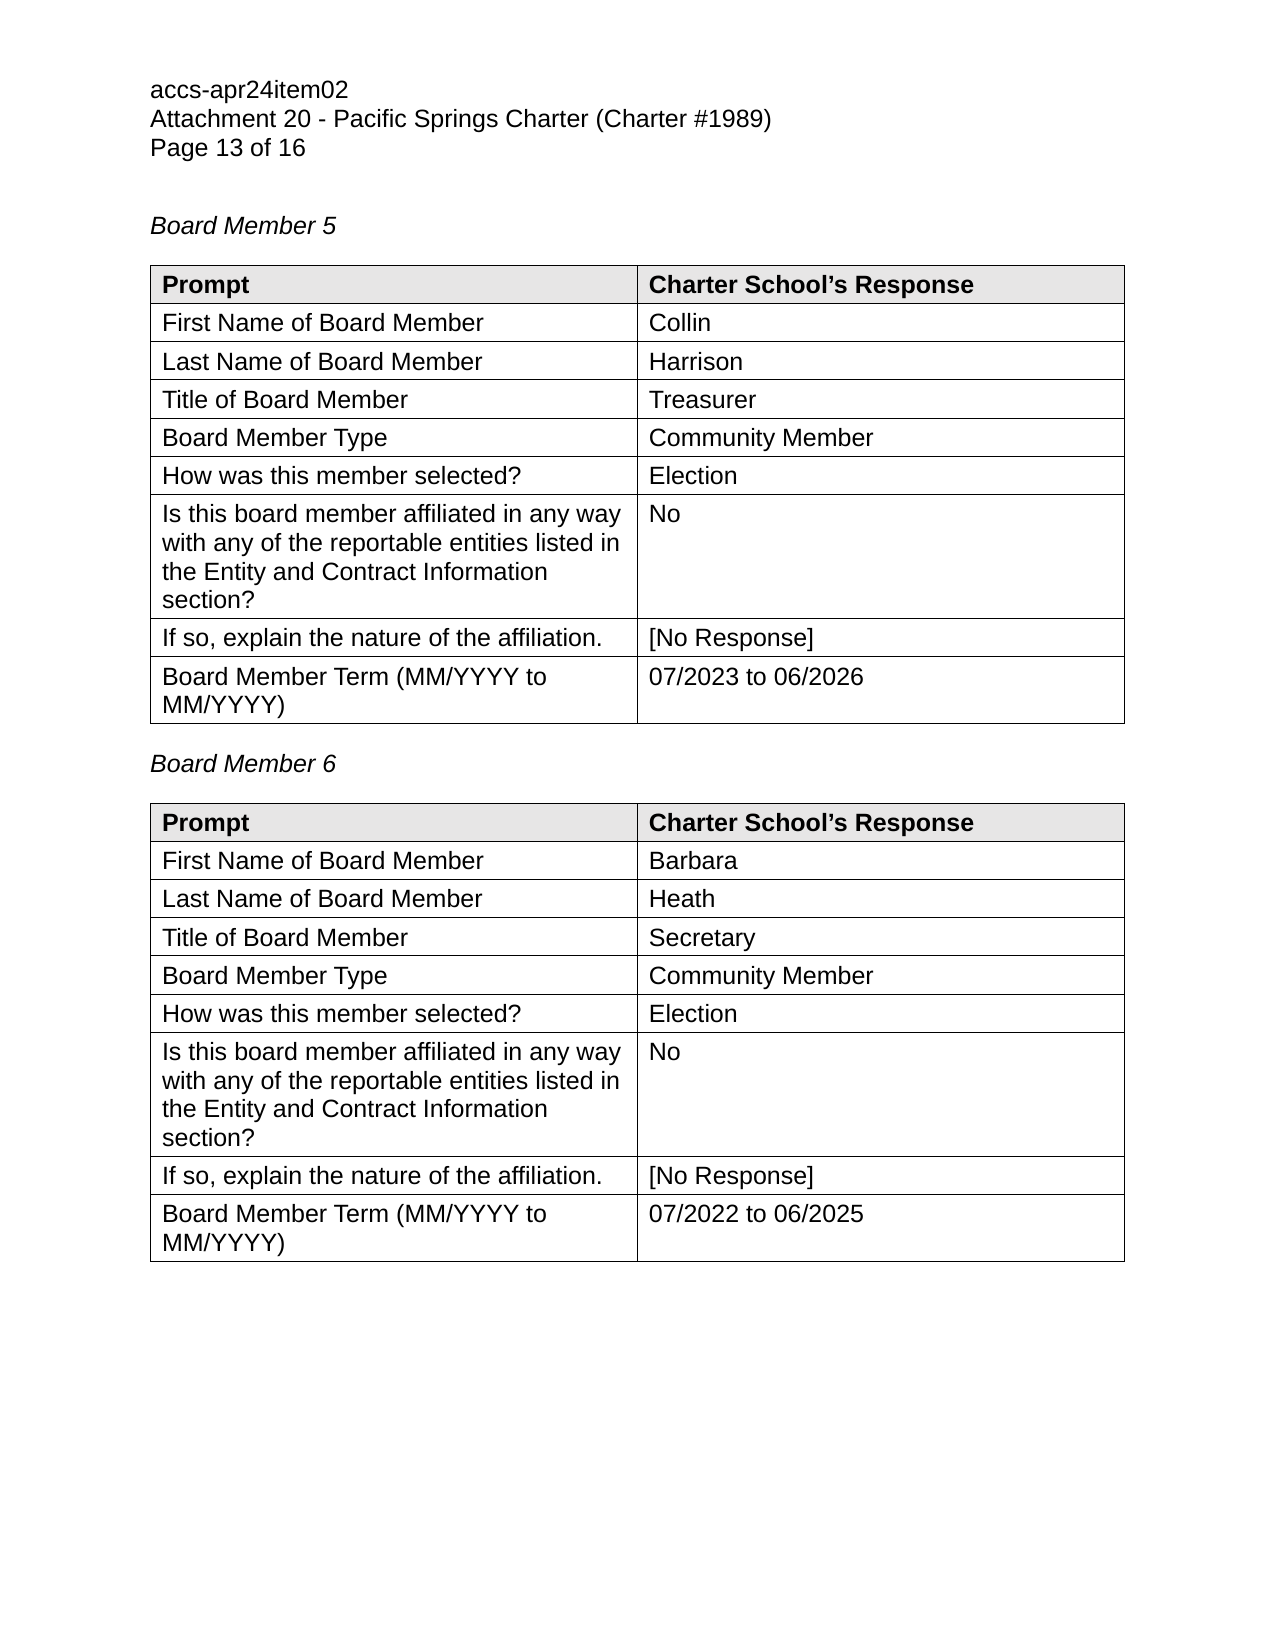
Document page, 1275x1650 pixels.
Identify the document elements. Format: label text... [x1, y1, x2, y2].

table_cell How was this member selected? [151, 457, 637, 494]
table_cell Title of Board Member [151, 380, 637, 417]
table_cell Election [638, 995, 1124, 1032]
table_cell Collin [638, 304, 1124, 341]
table_header Prompt [151, 266, 637, 303]
table_cell 07/2023 to 06/2026 [638, 657, 1124, 723]
table_cell Harrison [638, 342, 1124, 379]
table_cell Heath [638, 880, 1124, 917]
table_cell Board Member Term (MM/YYYY to MM/YYYY) [151, 657, 637, 723]
text Board Member 5 [150, 211, 1125, 240]
table_cell Is this board member affiliated in any way with any of the reportable entities listed in the Entity and Contract Information section? [151, 1033, 637, 1156]
table_cell Secretary [638, 918, 1124, 955]
table_cell [No Response] [638, 1157, 1124, 1194]
table_cell Is this board member affiliated in any way with any of the reportable entities listed in the Entity and Contract Information section? [151, 495, 637, 618]
table_cell Last Name of Board Member [151, 880, 637, 917]
table_cell First Name of Board Member [151, 842, 637, 879]
table_cell Board Member Type [151, 956, 637, 993]
table_cell 07/2022 to 06/2025 [638, 1195, 1124, 1261]
table_cell Last Name of Board Member [151, 342, 637, 379]
table_cell Election [638, 457, 1124, 494]
table_cell If so, explain the nature of the affiliation. [151, 619, 637, 656]
table_cell Community Member [638, 419, 1124, 456]
table_header Charter School’s Response [638, 804, 1124, 841]
table_cell Barbara [638, 842, 1124, 879]
table_cell No [638, 1033, 1124, 1156]
table_cell If so, explain the nature of the affiliation. [151, 1157, 637, 1194]
table_cell Board Member Type [151, 419, 637, 456]
table_cell First Name of Board Member [151, 304, 637, 341]
table_cell Treasurer [638, 380, 1124, 417]
table_cell How was this member selected? [151, 995, 637, 1032]
table_header Prompt [151, 804, 637, 841]
table_cell No [638, 495, 1124, 618]
table_cell Board Member Term (MM/YYYY to MM/YYYY) [151, 1195, 637, 1261]
table_cell Title of Board Member [151, 918, 637, 955]
text Board Member 6 [150, 749, 1125, 778]
table_header Charter School’s Response [638, 266, 1124, 303]
table_cell Community Member [638, 956, 1124, 993]
table_cell [No Response] [638, 619, 1124, 656]
